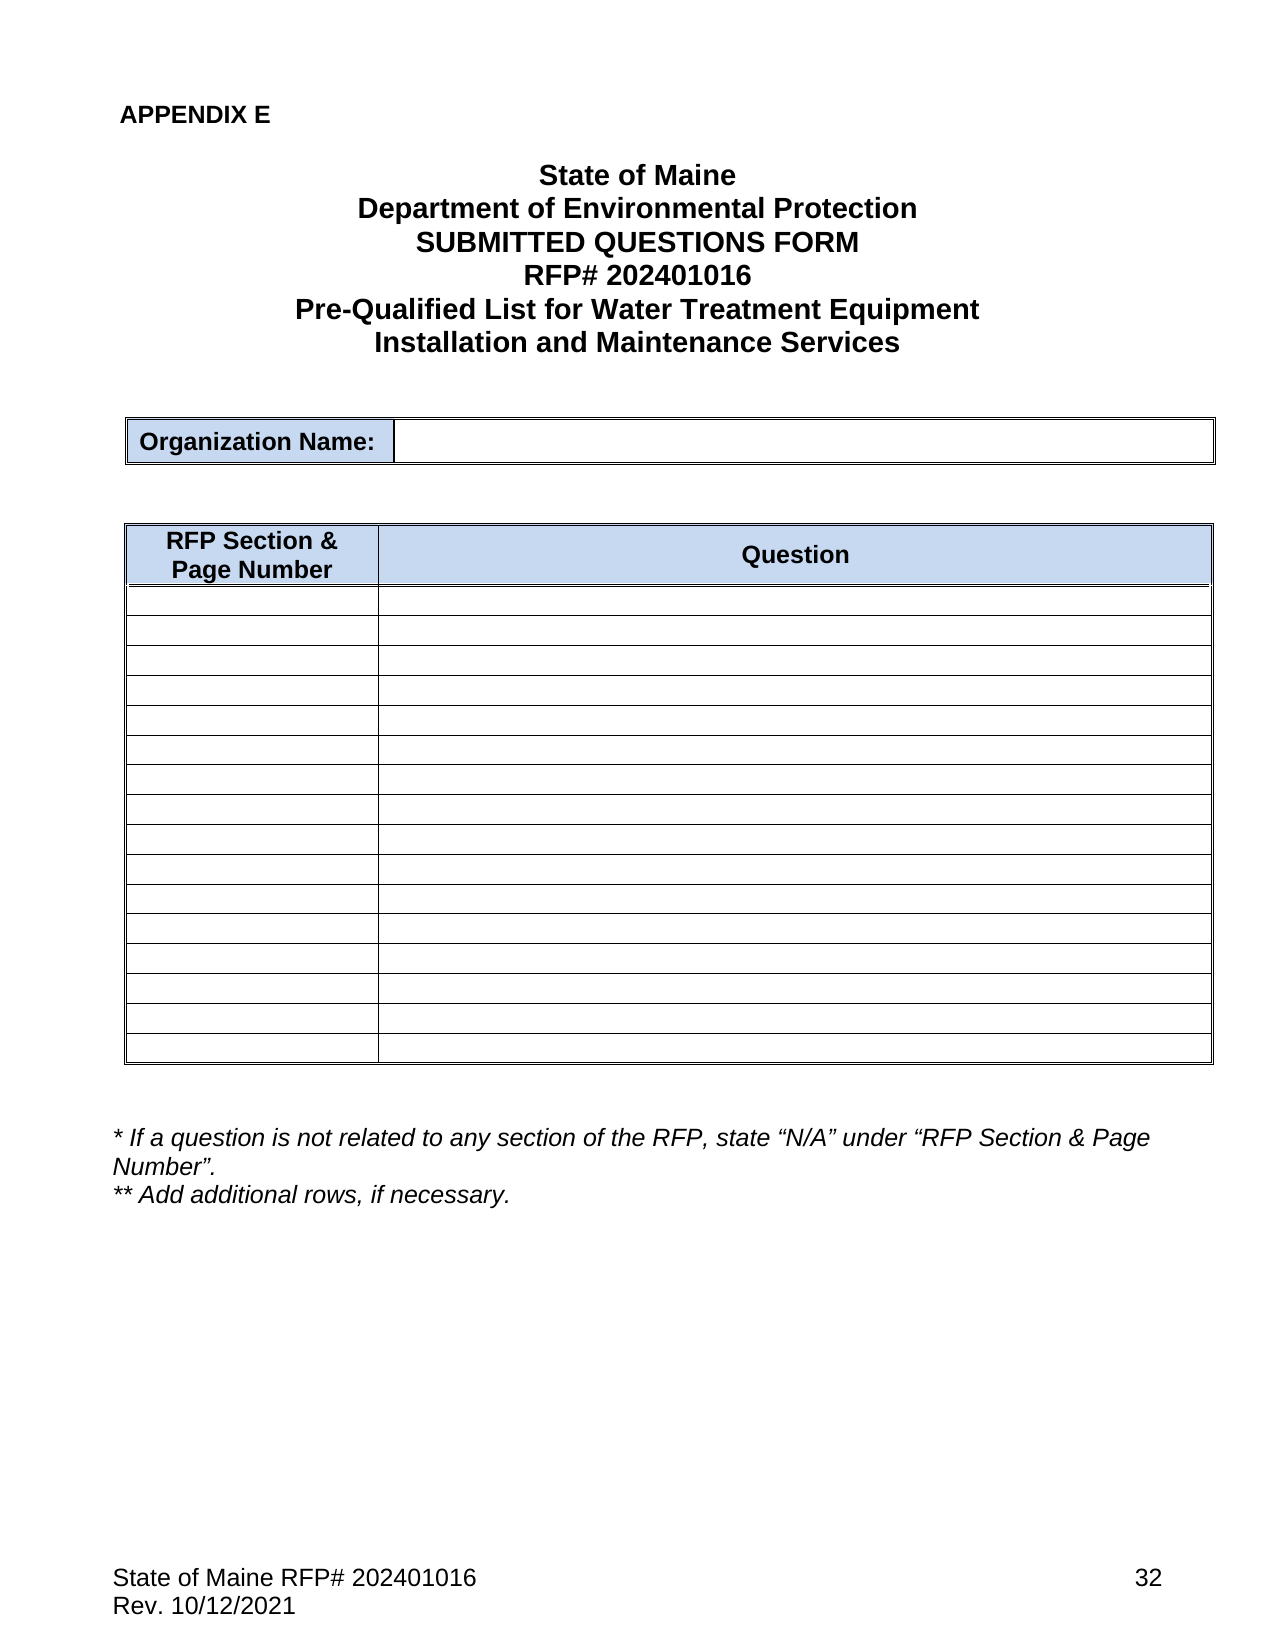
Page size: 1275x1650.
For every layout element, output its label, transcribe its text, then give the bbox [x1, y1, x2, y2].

table_header [395, 420, 1213, 462]
table_cell [379, 646, 1211, 675]
table_cell [127, 855, 378, 883]
table_cell [379, 616, 1211, 645]
text APPENDIX E [112, 100, 1162, 129]
table_cell [379, 825, 1211, 854]
table_cell [127, 736, 378, 764]
table_cell [379, 795, 1211, 824]
table_cell [379, 1034, 1211, 1062]
table_cell [127, 676, 378, 705]
table_cell [379, 1004, 1211, 1032]
table_header RFP Section & Page Number [127, 526, 378, 583]
table_header Organization Name: [128, 420, 393, 462]
table_cell [379, 974, 1211, 1003]
table_cell [127, 1034, 378, 1062]
text Department of Environmental Protection [112, 191, 1162, 225]
table_cell [127, 825, 378, 854]
table_cell [379, 736, 1211, 764]
table_cell [127, 616, 378, 645]
table_cell [127, 944, 378, 973]
table_cell [379, 765, 1211, 794]
text Installation and Maintenance Services [112, 326, 1162, 359]
table_cell [379, 706, 1211, 734]
table_cell [127, 914, 378, 943]
table_cell [379, 855, 1211, 883]
table_cell [127, 1004, 378, 1032]
table_cell [127, 584, 378, 615]
table_cell [379, 914, 1211, 943]
table_cell [127, 795, 378, 824]
table_cell [127, 706, 378, 734]
table_cell [379, 676, 1211, 705]
table_cell [379, 885, 1211, 913]
table_header Question [379, 526, 1211, 583]
text RFP# 202401016 [112, 258, 1162, 292]
table_cell [379, 584, 1211, 615]
text SUBMITTED QUESTIONS FORM [112, 225, 1162, 258]
table_cell [127, 765, 378, 794]
text * If a question is not related to any section of the RFP, state “N/A” under “RFP Section & Page Number”. [112, 1123, 1200, 1180]
text ** Add additional rows, if necessary. [112, 1180, 1162, 1209]
text State of Maine [112, 158, 1162, 191]
table_cell [127, 885, 378, 913]
table_cell [127, 974, 378, 1003]
table_cell [379, 944, 1211, 973]
text Pre-Qualified List for Water Treatment Equipment [112, 292, 1162, 326]
table_cell [127, 646, 378, 675]
